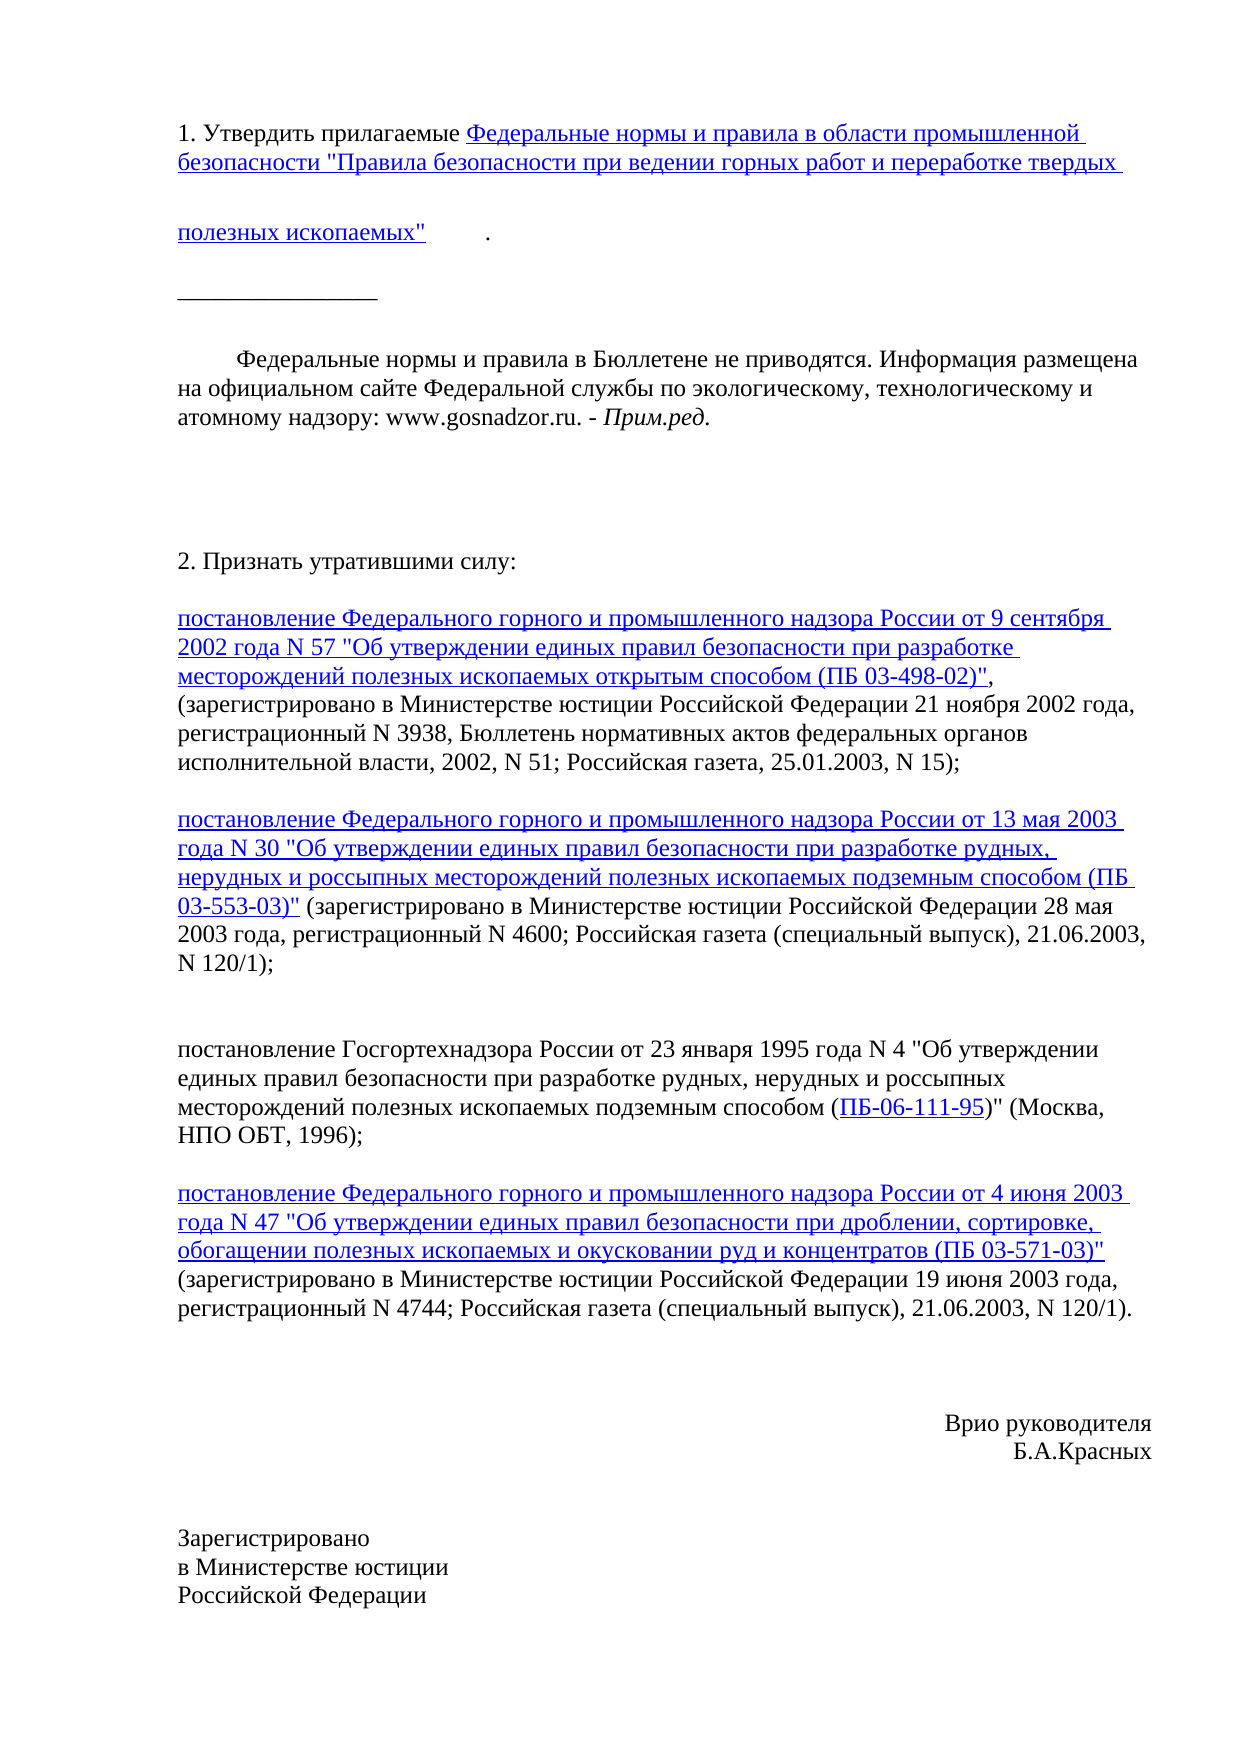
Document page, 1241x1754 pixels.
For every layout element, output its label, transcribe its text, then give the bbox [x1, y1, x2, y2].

text 1. Утвердить прилагаемые Федеральные нормы и правила в области промышленной безопасности "Правила безопасности при ведении горных работ и переработке твердых полезных ископаемых". [177, 118, 1152, 245]
text 2. Признать утратившими силу: постановление Федерального горного и промышленного надзора России от 9 сентября 2002 года N 57 "Об утверждении единых правил безопасности при разработке месторождений полезных ископаемых открытым способом (ПБ 03-498-02)", (зарегистрировано в Министерстве юстиции Российской Федерации 21 ноября 2002 года, регистрационный N 3938, Бюллетень нормативных актов федеральных органов исполнительной власти, 2002, N 51; Российская газета, 25.01.2003, N 15); постановление Федерального горного и промышленного надзора России от 13 мая 2003 года N 30 "Об утверждении единых правил безопасности при разработке рудных, нерудных и россыпных месторождений полезных ископаемых подземным способом (ПБ 03-553-03)" (зарегистрировано в Министерстве юстиции Российской Федерации 28 мая 2003 года, регистрационный N 4600; Российская газета (специальный выпуск), 21.06.2003, N 120/1); [177, 546, 1152, 1005]
text Зарегистрировано в Министерстве юстиции Российской Федерации [177, 1494, 1152, 1609]
text постановление Госгортехнадзора России от 23 января 1995 года N 4 "Об утверждении единых правил безопасности при разработке рудных, нерудных и россыпных месторождений полезных ископаемых подземным способом (ПБ-06-111-95)" (Москва, НПО ОБТ, 1996); постановление Федерального горного и промышленного надзора России от 4 июня 2003 года N 47 "Об утверждении единых правил безопасности при дроблении, сортировке, обогащении полезных ископаемых и окусковании руд и концентратов (ПБ 03-571-03)" (зарегистрировано в Министерстве юстиции Российской Федерации 19 июня 2003 года, регистрационный N 4744; Российская газета (специальный выпуск), 21.06.2003, N 120/1). [177, 1034, 1152, 1378]
text Врио руководителя Б.А.Красных [177, 1408, 1152, 1465]
text ________________ Федеральные нормы и правила в Бюллетене не приводятся. Информация размещена на официальном сайте Федеральной службы по экологическому, технологическому и атомному надзору: www.gosnadzor.ru. - Прим.ред. [177, 274, 1152, 431]
